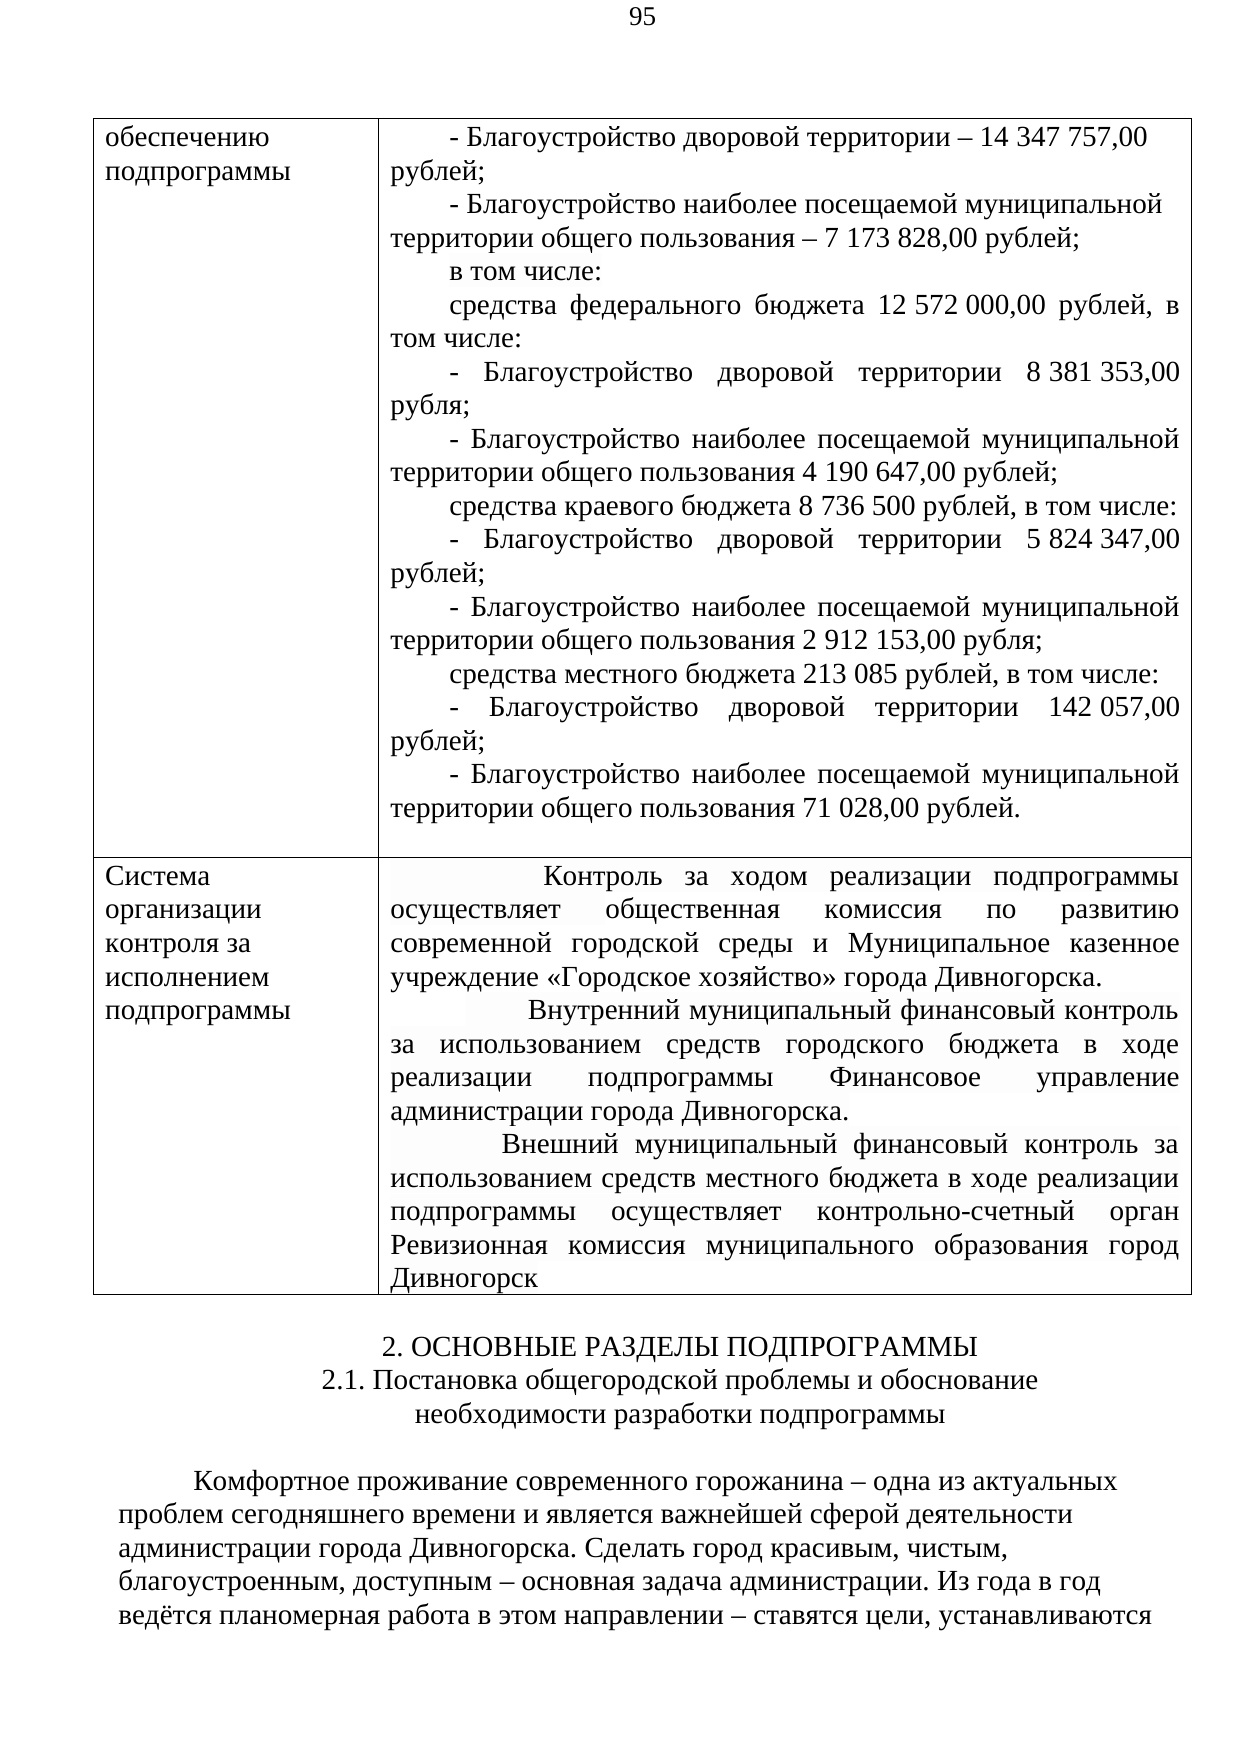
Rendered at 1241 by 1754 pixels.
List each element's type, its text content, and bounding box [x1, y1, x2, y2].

text 2.1. Постановка общегородской проблемы и обоснование [118, 1362, 1167, 1396]
text 2. ОСНОВНЫЕ РАЗДЕЛЫ ПОДПРОГРАММЫ [118, 1329, 1167, 1362]
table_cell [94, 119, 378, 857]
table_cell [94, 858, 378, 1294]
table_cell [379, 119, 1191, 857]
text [118, 1463, 1167, 1631]
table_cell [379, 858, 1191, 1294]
text необходимости разработки подпрограммы [118, 1396, 1167, 1429]
